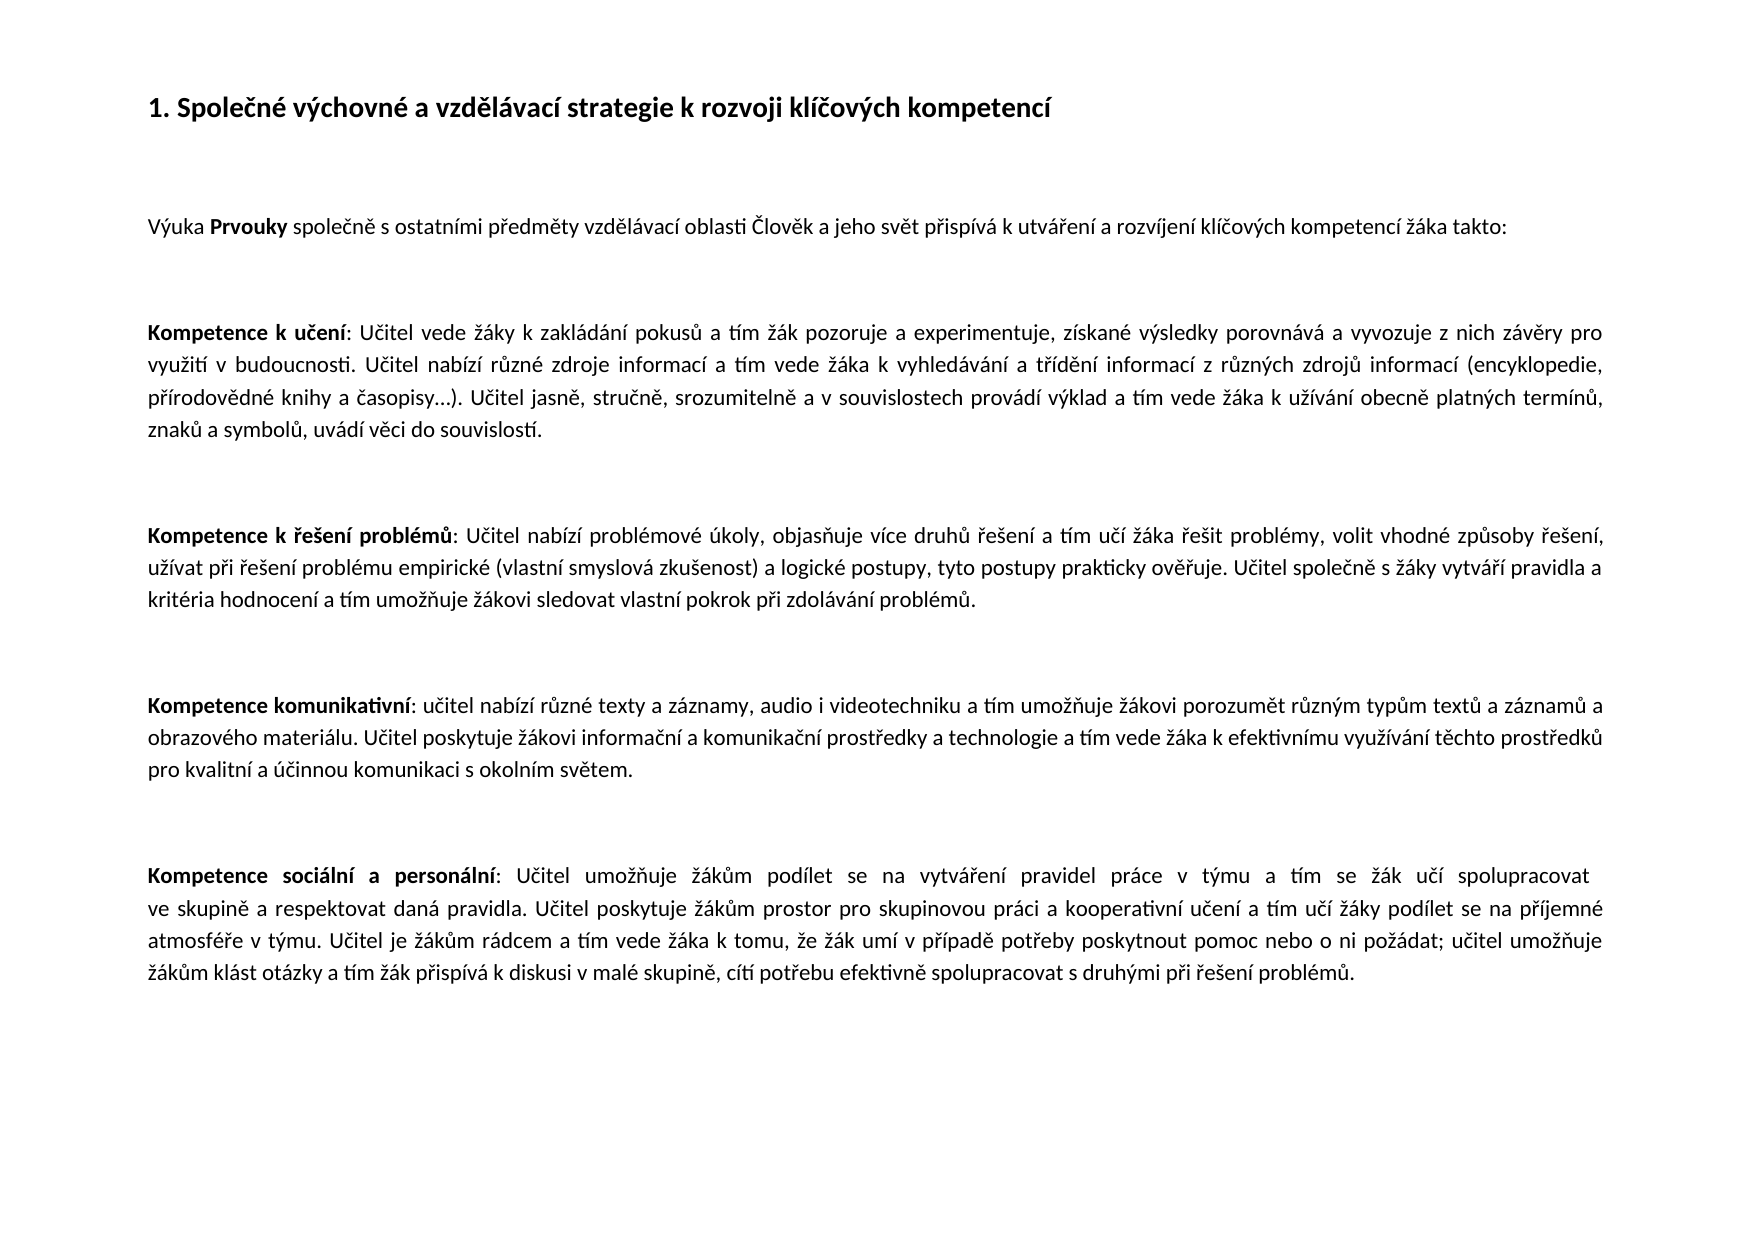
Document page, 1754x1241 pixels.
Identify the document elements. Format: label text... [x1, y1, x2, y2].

text Kompetence k učení: Učitel vede žáky k zakládání pokusů a tím žák pozoruje a experimentuje, získané výsledky porovnává a vyvozuje z nich závěry pro využití v budoucnosti. Učitel nabízí různé zdroje informací a tím vede žáka k vyhledávání a třídění informací z různých zdrojů informací (encyklopedie, přírodovědné knihy a časopisy…). Učitel jasně, stručně, srozumitelně a v souvislostech provádí výklad a tím vede žáka k užívání obecně platných termínů, znaků a symbolů, uvádí věci do souvislostí. [148, 318, 1606, 443]
text Výuka Prvouky společně s ostatními předměty vzdělávací oblasti Člověk a jeho svět přispívá k utváření a rozvíjení klíčových kompetencí žáka takto: [148, 212, 1606, 240]
text 1. Společné výchovné a vzdělávací strategie k rozvoji klíčových kompetencí [148, 89, 1606, 124]
text Kompetence k řešení problémů: Učitel nabízí problémové úkoly, objasňuje více druhů řešení a tím učí žáka řešit problémy, volit vhodné způsoby řešení, užívat při řešení problému empirické (vlastní smyslová zkušenost) a logické postupy, tyto postupy prakticky ověřuje. Učitel společně s žáky vytváří pravidla a kritéria hodnocení a tím umožňuje žákovi sledovat vlastní pokrok při zdolávání problémů. [148, 521, 1606, 613]
text Kompetence komunikativní: učitel nabízí různé texty a záznamy, audio i videotechniku a tím umožňuje žákovi porozumět různým typům textů a záznamů a obrazového materiálu. Učitel poskytuje žákovi informační a komunikační prostředky a technologie a tím vede žáka k efektivnímu využívání těchto prostředků pro kvalitní a účinnou komunikaci s okolním světem. [148, 691, 1606, 784]
text Kompetence sociální a personální: Učitel umožňuje žákům podílet se na vytváření pravidel práce v týmu a tím se žák učí spolupracovat ve skupině a respektovat daná pravidla. Učitel poskytuje žákům prostor pro skupinovou práci a kooperativní učení a tím učí žáky podílet se na příjemné atmosféře v týmu. Učitel je žákům rádcem a tím vede žáka k tomu, že žák umí v případě potřeby poskytnout pomoc nebo o ni požádat; učitel umožňuje žákům klást otázky a tím žák přispívá k diskusi v malé skupině, cítí potřebu efektivně spolupracovat s druhými při řešení problémů. [148, 862, 1606, 986]
